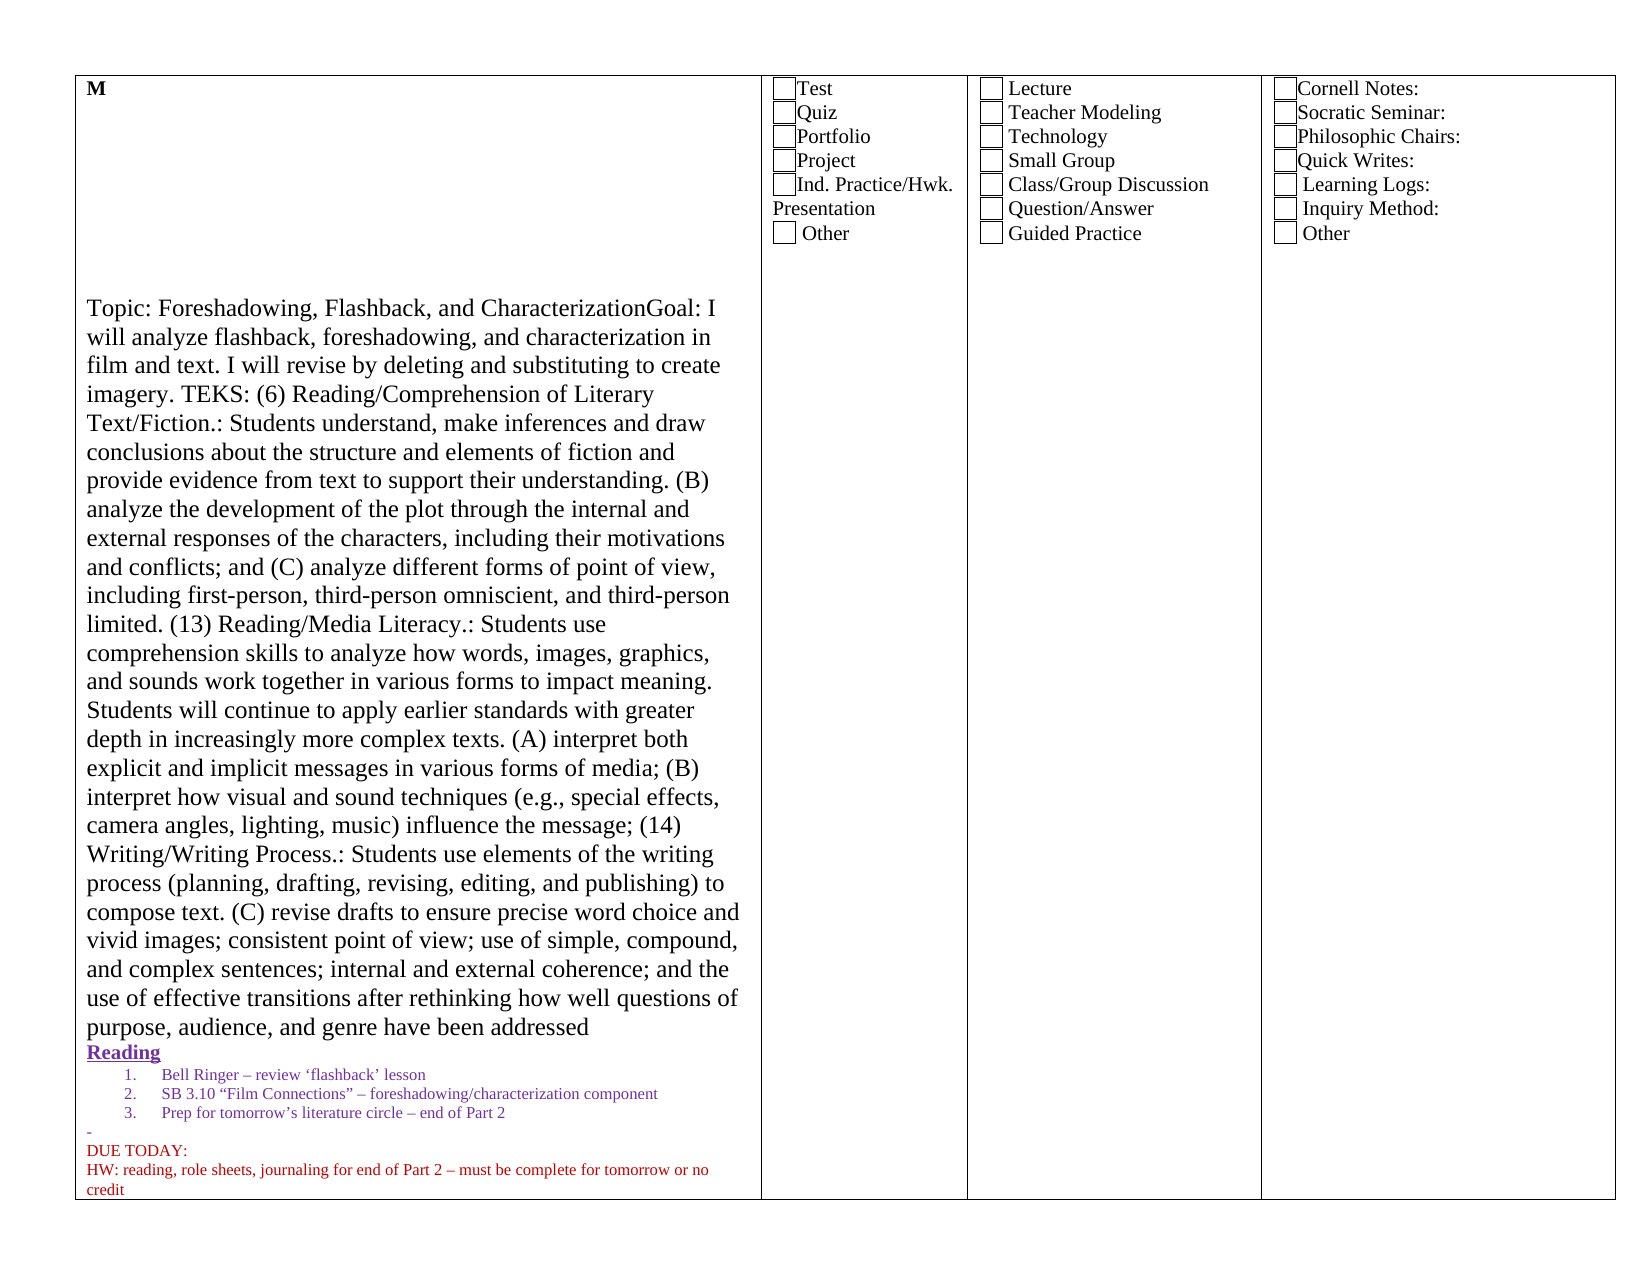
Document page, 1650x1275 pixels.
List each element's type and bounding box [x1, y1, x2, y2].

table_cell [968, 76, 1261, 1198]
table_cell [762, 76, 967, 1198]
table_cell [76, 76, 761, 1198]
table_cell [1262, 76, 1615, 1198]
